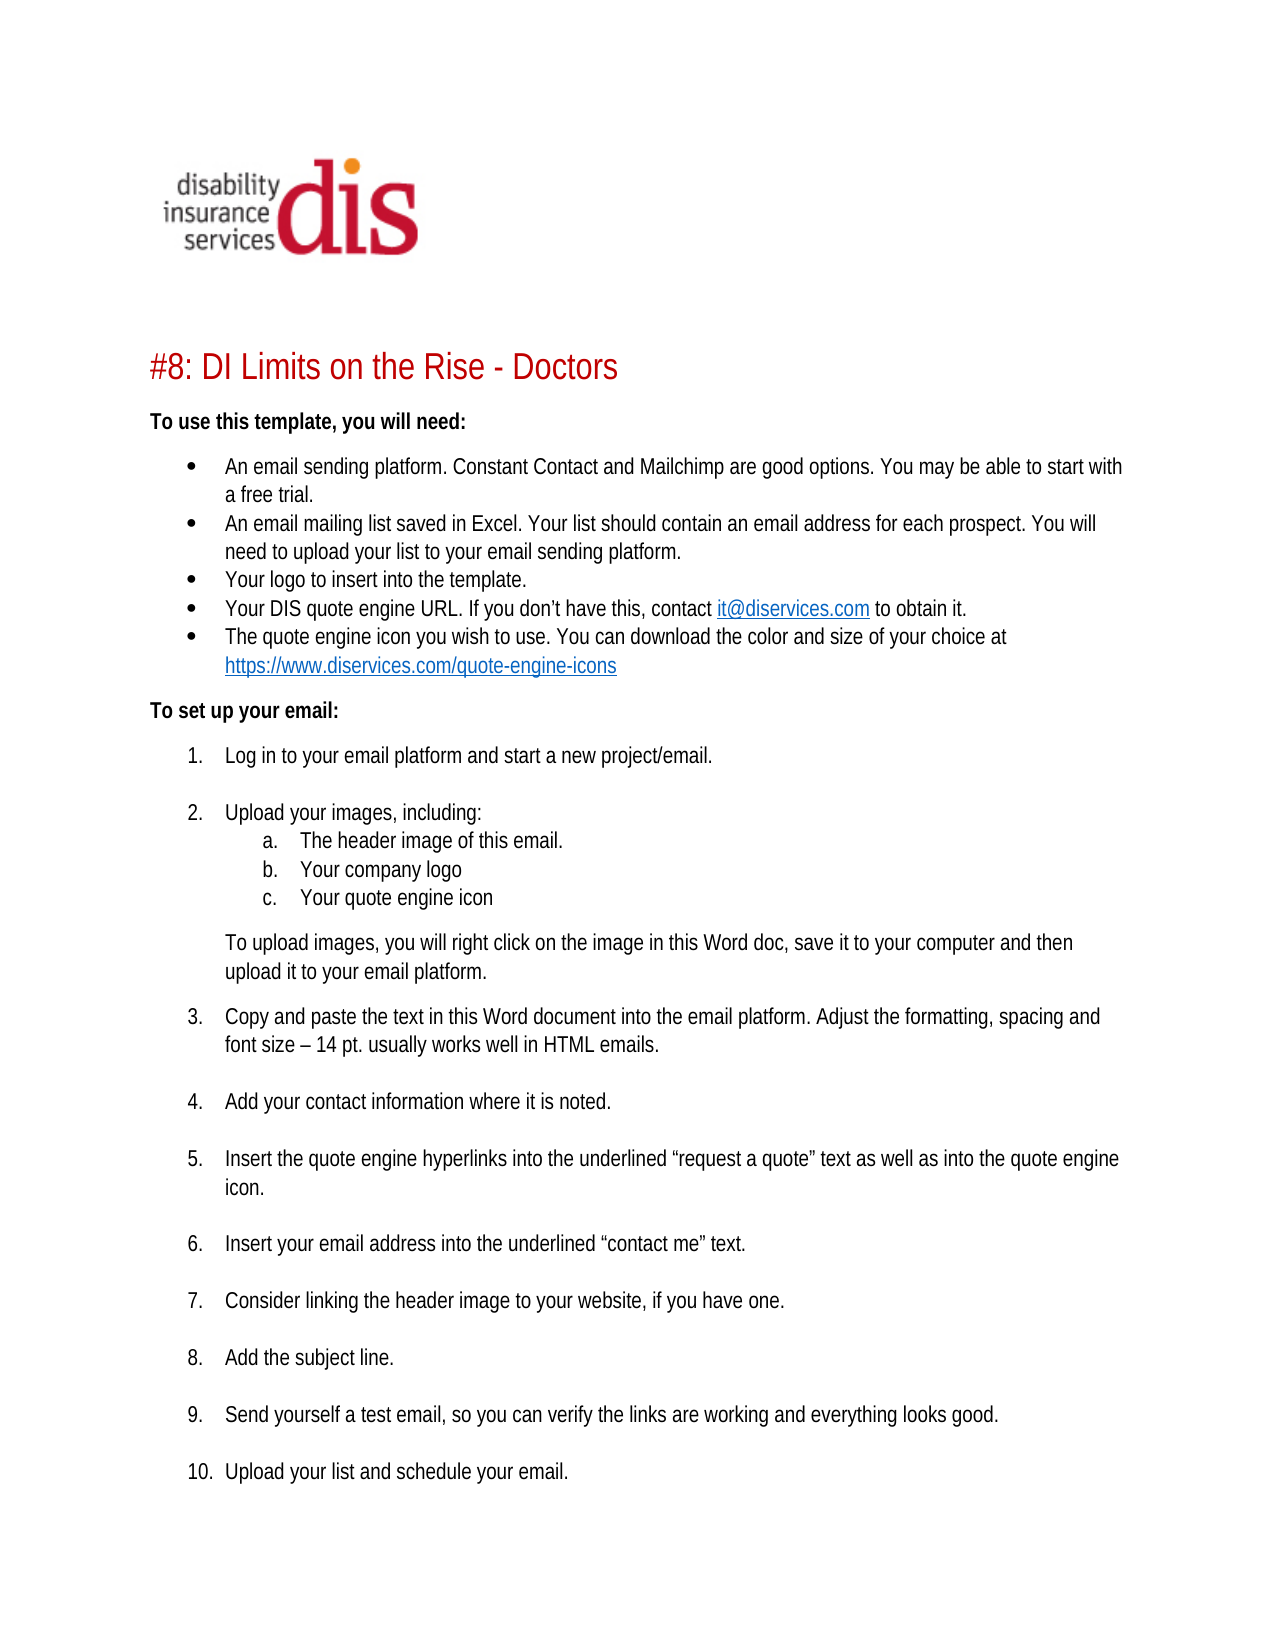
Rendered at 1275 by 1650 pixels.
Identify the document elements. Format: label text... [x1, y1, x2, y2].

picture [150, 150, 432, 263]
list The header image of this email. [262, 827, 1125, 854]
text #8: DI Limits on the Rise - Doctors [150, 344, 1125, 387]
list Upload your images, including: [187, 799, 1125, 825]
list Insert the quote engine hyperlinks into the underlined “request a quote” text as well as into the quote engine icon. [187, 1145, 1125, 1200]
text To set up your email: [150, 697, 1125, 723]
text To use this template, you will need: [150, 408, 1125, 434]
text To upload images, you will right click on the image in this Word doc, save it to your computer and then upload it to your email platform. [225, 929, 1125, 984]
list Your quote engine icon [262, 884, 1125, 911]
list Your logo to insert into the template. [187, 566, 1125, 593]
list The quote engine icon you wish to use. You can download the color and size of your choice at https://www.diservices.com/quote-engine-icons [187, 623, 1125, 678]
list Your company logo [262, 856, 1125, 882]
list Your DIS quote engine URL. If you don’t have this, contact it@diservices.com to obtain it. [187, 595, 1125, 621]
list Upload your list and schedule your email. [187, 1458, 1125, 1484]
list Add the subject line. [187, 1344, 1125, 1370]
list Log in to your email platform and start a new project/email. [187, 742, 1125, 768]
list Send yourself a test email, so you can verify the links are working and everything looks good. [187, 1401, 1125, 1427]
list Consider linking the header image to your website, if you have one. [187, 1287, 1125, 1313]
list Add your contact information where it is noted. [187, 1088, 1125, 1114]
list Copy and paste the text in this Word document into the email platform. Adjust the formatting, spacing and font size – 14 pt. usually works well in HTML emails. [187, 1003, 1125, 1058]
list An email sending platform. Constant Contact and Mailchimp are good options. You may be able to start with a free trial. [187, 453, 1125, 507]
list Insert your email address into the underlined “contact me” text. [187, 1230, 1125, 1257]
list An email mailing list saved in Excel. Your list should contain an email address for each prospect. You will need to upload your list to your email sending platform. [187, 509, 1125, 564]
